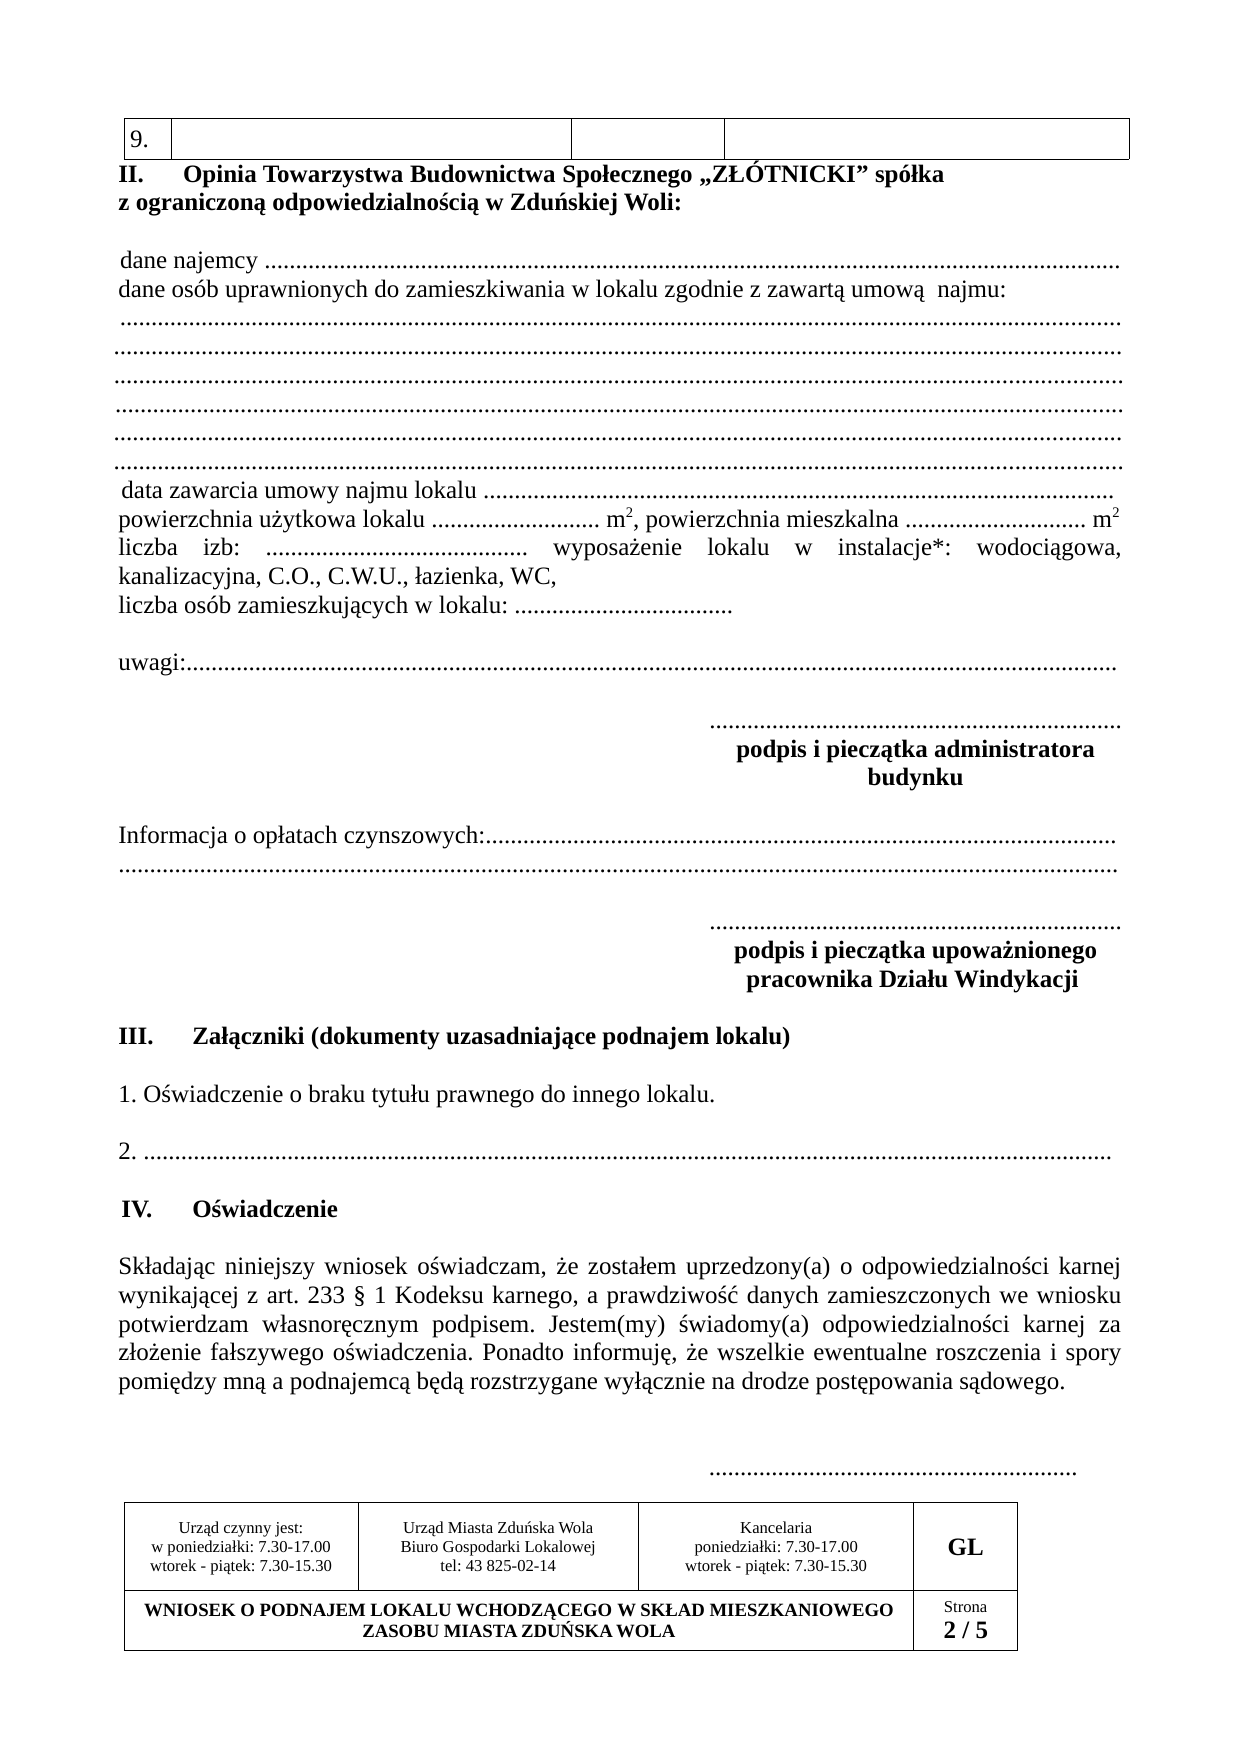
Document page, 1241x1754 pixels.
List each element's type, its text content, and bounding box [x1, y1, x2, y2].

text liczba osób zamieszkujących w lokalu: ................................... [118, 590, 1122, 619]
table_cell [725, 119, 1129, 158]
text podpis i pieczątka administratora budynku [709, 734, 1122, 791]
text . [113, 331, 1125, 389]
table_cell [572, 119, 724, 158]
table_cell 9. [125, 119, 171, 158]
text .................................................................. [709, 906, 1122, 935]
text II. Opinia Towarzystwa Budownictwa Społecznego „ZŁÓTNICKI” spółka z ograniczoną odpowiedzialnością w Zduńskiej Woli: [118, 159, 946, 216]
text powierzchnia użytkowa lokalu ........................... m2, powierzchnia mieszkalna ............................. m2 [52, 504, 1122, 532]
text IV. Oświadczenie [121, 1194, 1122, 1222]
text uwagi:..................................................................................................................................................... [118, 647, 1122, 676]
text pracownika Działu Windykacji [709, 964, 1199, 992]
text .................................................................. [709, 705, 1122, 734]
text III. Załączniki (dokumenty uzasadniające podnajem lokalu) [118, 1021, 1122, 1050]
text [118, 1452, 1122, 1481]
text podpis i pieczątka upoważnionego [709, 935, 1122, 964]
text Informacja o opłatach czynszowych:..................................................................................................... ................................................................................................................................................................ [118, 820, 1122, 877]
text dane najemcy ......................................................................................................................................... [52, 245, 1122, 274]
text Składając niniejszy wniosek oświadczam, że zostałem uprzedzony(a) o odpowiedzialności karnej wynikającej z art. 233 § 1 Kodeksu karnego, a prawdziwość danych zamieszczonych we wniosku potwierdzam własnoręcznym podpisem. Jestem(my) świadomy(a) odpowiedzialności karnej za złożenie fałszywego oświadczenia. Ponadto informuję, że wszelkie ewentualne roszczenia i spory pomiędzy mną a podnajemcą będą rozstrzygane wyłącznie na drodze postępowania sądowego. [118, 1251, 1122, 1395]
text data zawarcia umowy najmu lokalu ..................................................................................................... [113, 475, 1125, 504]
table_cell [172, 119, 571, 158]
text 2. ........................................................................................................................................................... [115, 1136, 1122, 1165]
text liczba izb: .......................................... wyposażenie lokalu w instalacje*: wodociągowa, kanalizacyjna, C.O., C.W.U., łazienka, WC, [118, 532, 1122, 590]
text dane osób uprawnionych do zamieszkiwania w lokalu zgodnie z zawartą umową najmu: [52, 274, 1189, 302]
text 1. Oświadczenie o braku tytułu prawnego do innego lokalu. [115, 1079, 1122, 1107]
